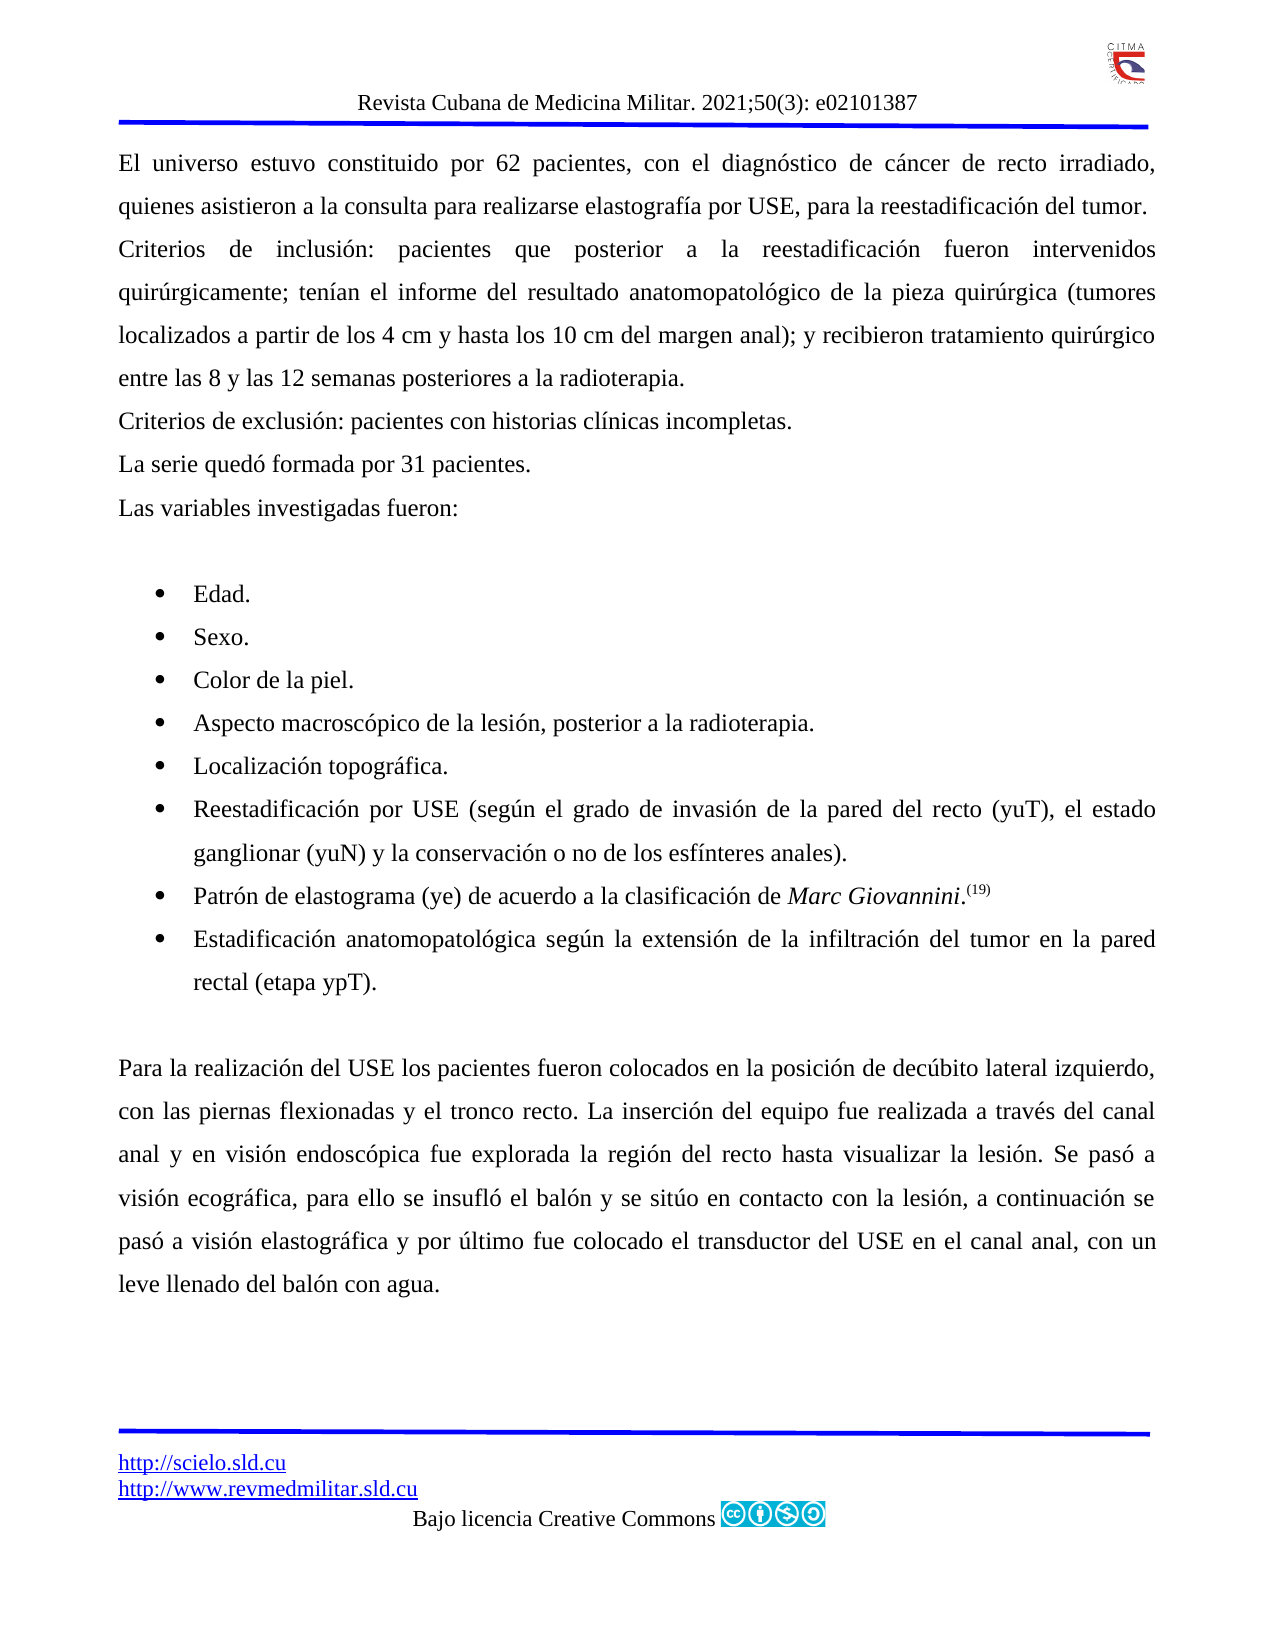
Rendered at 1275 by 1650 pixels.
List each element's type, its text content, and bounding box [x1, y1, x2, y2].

text Criterios de exclusión: pacientes con historias clínicas incompletas. [118, 406, 1157, 435]
text Criterios de inclusión: pacientes que posterior a la reestadificación fueron intervenidos quirúrgicamente; tenían el informe del resultado anatomopatológico de la pieza quirúrgica (tumores localizados a partir de los 4 cm y hasta los 10 cm del margen anal); y recibieron tratamiento quirúrgico entre las 8 y las 12 semanas posteriores a la radioterapia. [118, 234, 1157, 392]
list Localización topográfica. [156, 751, 1157, 780]
text Para la realización del USE los pacientes fueron colocados en la posición de decúbito lateral izquierdo, con las piernas flexionadas y el tronco recto. La inserción del equipo fue realizada a través del canal anal y en visión endoscópica fue explorada la región del recto hasta visualizar la lesión. Se pasó a visión ecográfica, para ello se insufló el balón y se sitúo en contacto con la lesión, a continuación se pasó a visión elastográfica y por último fue colocado el transductor del USE en el canal anal, con un leve llenado del balón con agua. [118, 1053, 1157, 1298]
list Estadificación anatomopatológica según la extensión de la infiltración del tumor en la pared rectal (etapa ypT). [156, 924, 1157, 996]
text Las variables investigadas fueron: [118, 493, 1157, 521]
list Patrón de elastograma (ye) de acuerdo a la clasificación de Marc Giovannini.(19) [156, 881, 1157, 909]
list Color de la piel. [156, 665, 1157, 694]
list Reestadificación por USE (según el grado de invasión de la pared del recto (yuT), el estado ganglionar (yuN) y la conservación o no de los esfínteres anales). [156, 794, 1157, 866]
text La serie quedó formada por 31 pacientes. [118, 449, 1157, 478]
text El universo estuvo constituido por 62 pacientes, con el diagnóstico de cáncer de recto irradiado, quienes asistieron a la consulta para realizarse elastografía por USE, para la reestadificación del tumor. [118, 148, 1157, 219]
list Aspecto macroscópico de la lesión, posterior a la radioterapia. [156, 708, 1157, 737]
list Edad. [156, 579, 1157, 608]
picture [720, 1501, 826, 1527]
list Sexo. [156, 622, 1157, 651]
picture [1107, 43, 1145, 84]
